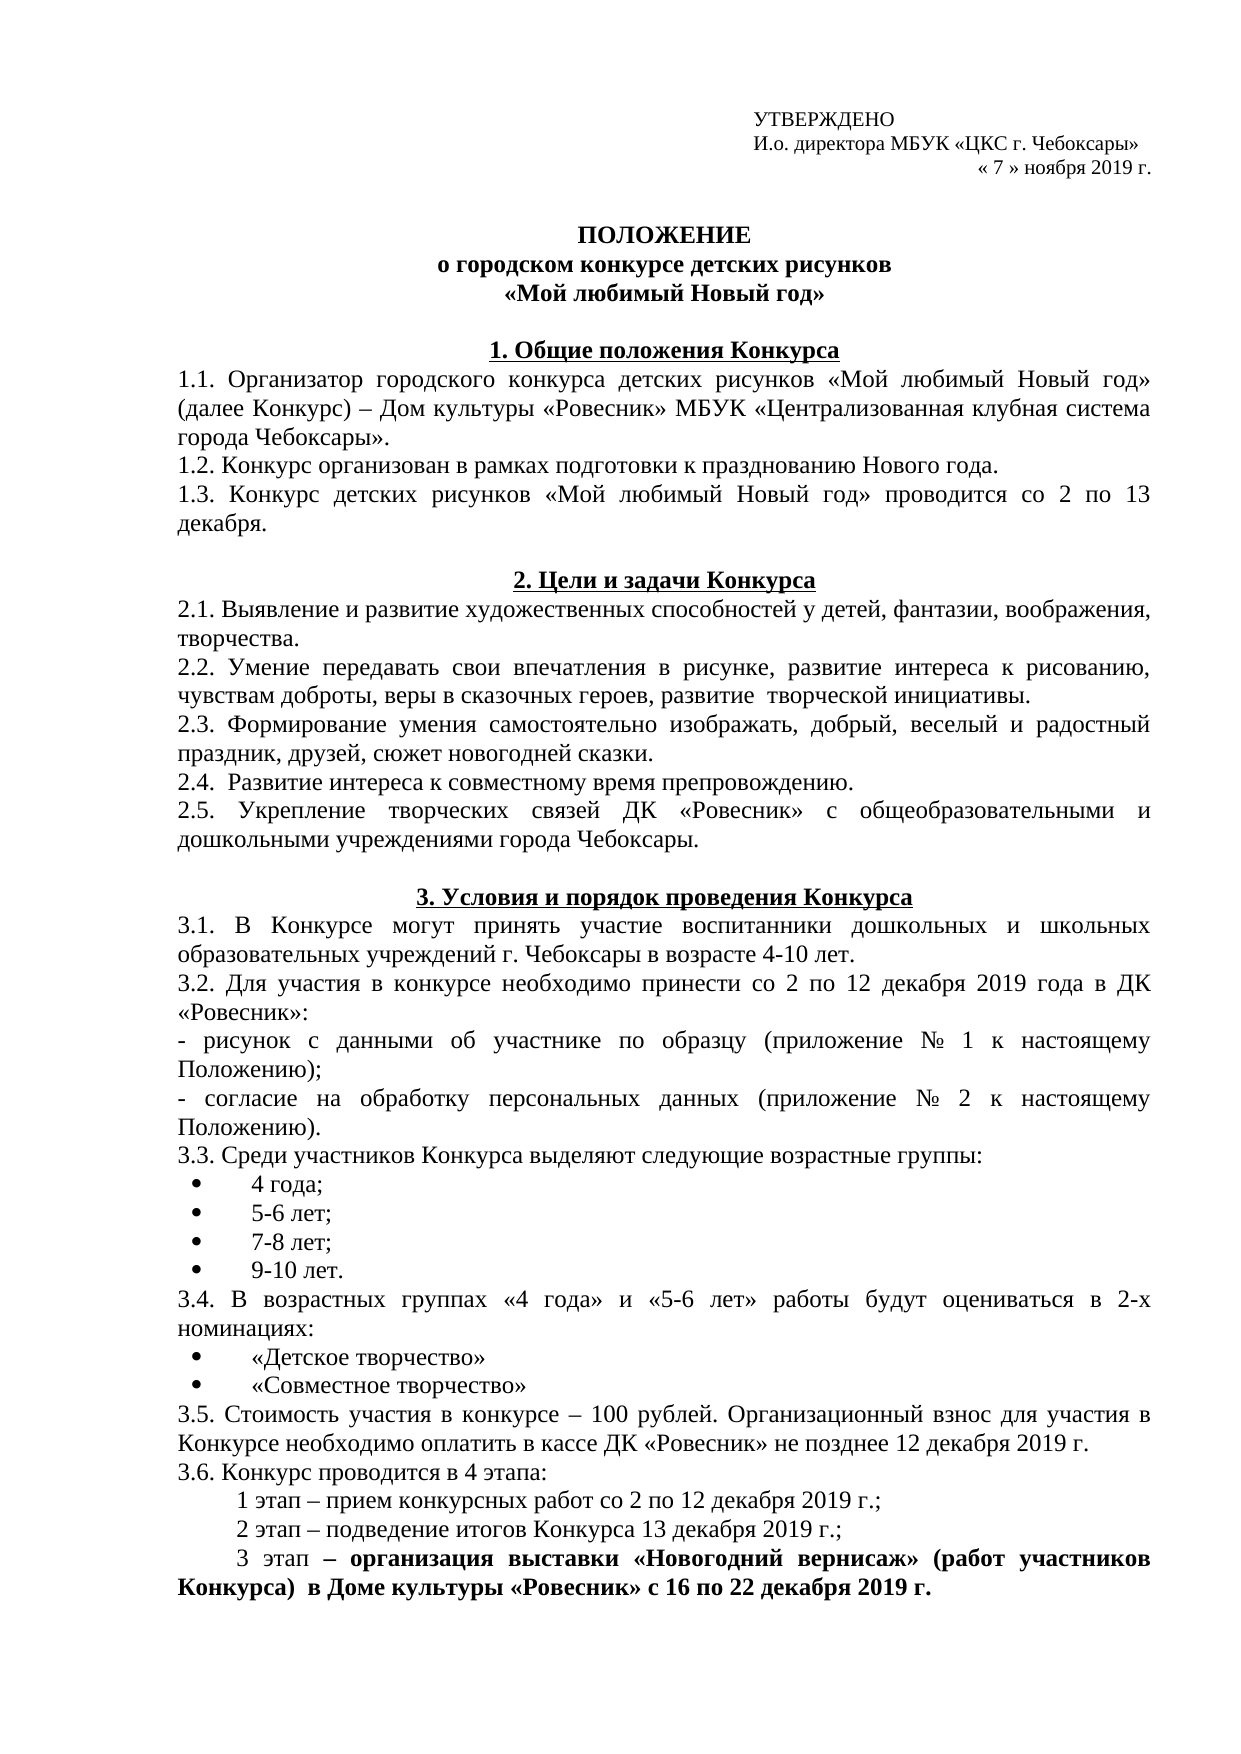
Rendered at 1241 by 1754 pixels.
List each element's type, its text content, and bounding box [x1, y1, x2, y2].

text 1.2. Конкурс организован в рамках подготовки к празднованию Нового года. [177, 451, 1152, 479]
list «Совместное творчество» [192, 1371, 1152, 1399]
text УТВЕРЖДЕНО [753, 107, 1152, 131]
text 3.4. В возрастных группах «4 года» и «5-6 лет» работы будут оцениваться в 2-х номинациях: [177, 1284, 1152, 1342]
text 1. Общие положения Конкурса [177, 336, 1152, 364]
text 2. Цели и задачи Конкурса [177, 566, 1152, 594]
text 3.5. Стоимость участия в конкурсе – 100 рублей. Организационный взнос для участия в Конкурсе необходимо оплатить в кассе ДК «Ровесник» не позднее 12 декабря 2019 г. [177, 1399, 1152, 1457]
text 3.1. В Конкурсе могут принять участие воспитанники дошкольных и школьных образовательных учреждений г. Чебоксары в возрасте 4-10 лет. [177, 911, 1152, 968]
text 3.3. Среди участников Конкурса выделяют следующие возрастные группы: [177, 1141, 1152, 1169]
text ПОЛОЖЕНИЕ [177, 221, 1152, 249]
text 3.2. Для участия в конкурсе необходимо принести со 2 по 12 декабря 2019 года в ДК «Ровесник»: [177, 968, 1152, 1026]
text 3.6. Конкурс проводится в 4 этапа: [177, 1457, 1152, 1486]
text 2.4. Развитие интереса к совместному время препровождению. [177, 767, 1152, 796]
text «Мой любимый Новый год» [177, 278, 1152, 307]
text 2.1. Выявление и развитие художественных способностей у детей, фантазии, воображения, творчества. [177, 594, 1152, 652]
text 1.1. Организатор городского конкурса детских рисунков «Мой любимый Новый год» (далее Конкурс) – Дом культуры «Ровесник» МБУК «Централизованная клубная система города Чебоксары». [177, 364, 1152, 451]
list 4 года; [192, 1169, 1152, 1198]
text 2.3. Формирование умения самостоятельно изображать, добрый, веселый и радостный праздник, друзей, сюжет новогодней сказки. [177, 709, 1152, 767]
text о городском конкурсе детских рисунков [177, 249, 1152, 278]
text И.о. директора МБУК «ЦКС г. Чебоксары» [753, 131, 1152, 155]
text - согласие на обработку персональных данных (приложение № 2 к настоящему Положению). [177, 1083, 1152, 1141]
subtitle 3 этап – организация выставки «Новогодний вернисаж» (работ участников Конкурса) в Доме культуры «Ровесник» с 16 по 22 декабря 2019 г. [177, 1543, 1152, 1601]
text 1.3. Конкурс детских рисунков «Мой любимый Новый год» проводится со 2 по 13 декабря. [177, 479, 1152, 537]
list 7-8 лет; [192, 1227, 1152, 1256]
text « 7 » ноября 2019 г. [753, 155, 1152, 179]
list 9-10 лет. [192, 1256, 1152, 1284]
list «Детское творчество» [192, 1342, 1152, 1371]
text 1 этап – прием конкурсных работ со 2 по 12 декабря 2019 г.; [177, 1486, 1152, 1514]
text - рисунок с данными об участнике по образцу (приложение № 1 к настоящему Положению); [177, 1026, 1152, 1083]
text 2.2. Умение передавать свои впечатления в рисунке, развитие интереса к рисованию, чувствам доброты, веры в сказочных героев, развитие творческой инициативы. [177, 652, 1152, 709]
list 5-6 лет; [192, 1198, 1152, 1227]
text 2.5. Укрепление творческих связей ДК «Ровесник» с общеобразовательными и дошкольными учреждениями города Чебоксары. [177, 796, 1152, 853]
text 3. Условия и порядок проведения Конкурса [177, 882, 1152, 911]
text 2 этап – подведение итогов Конкурса 13 декабря 2019 г.; [177, 1514, 1152, 1543]
